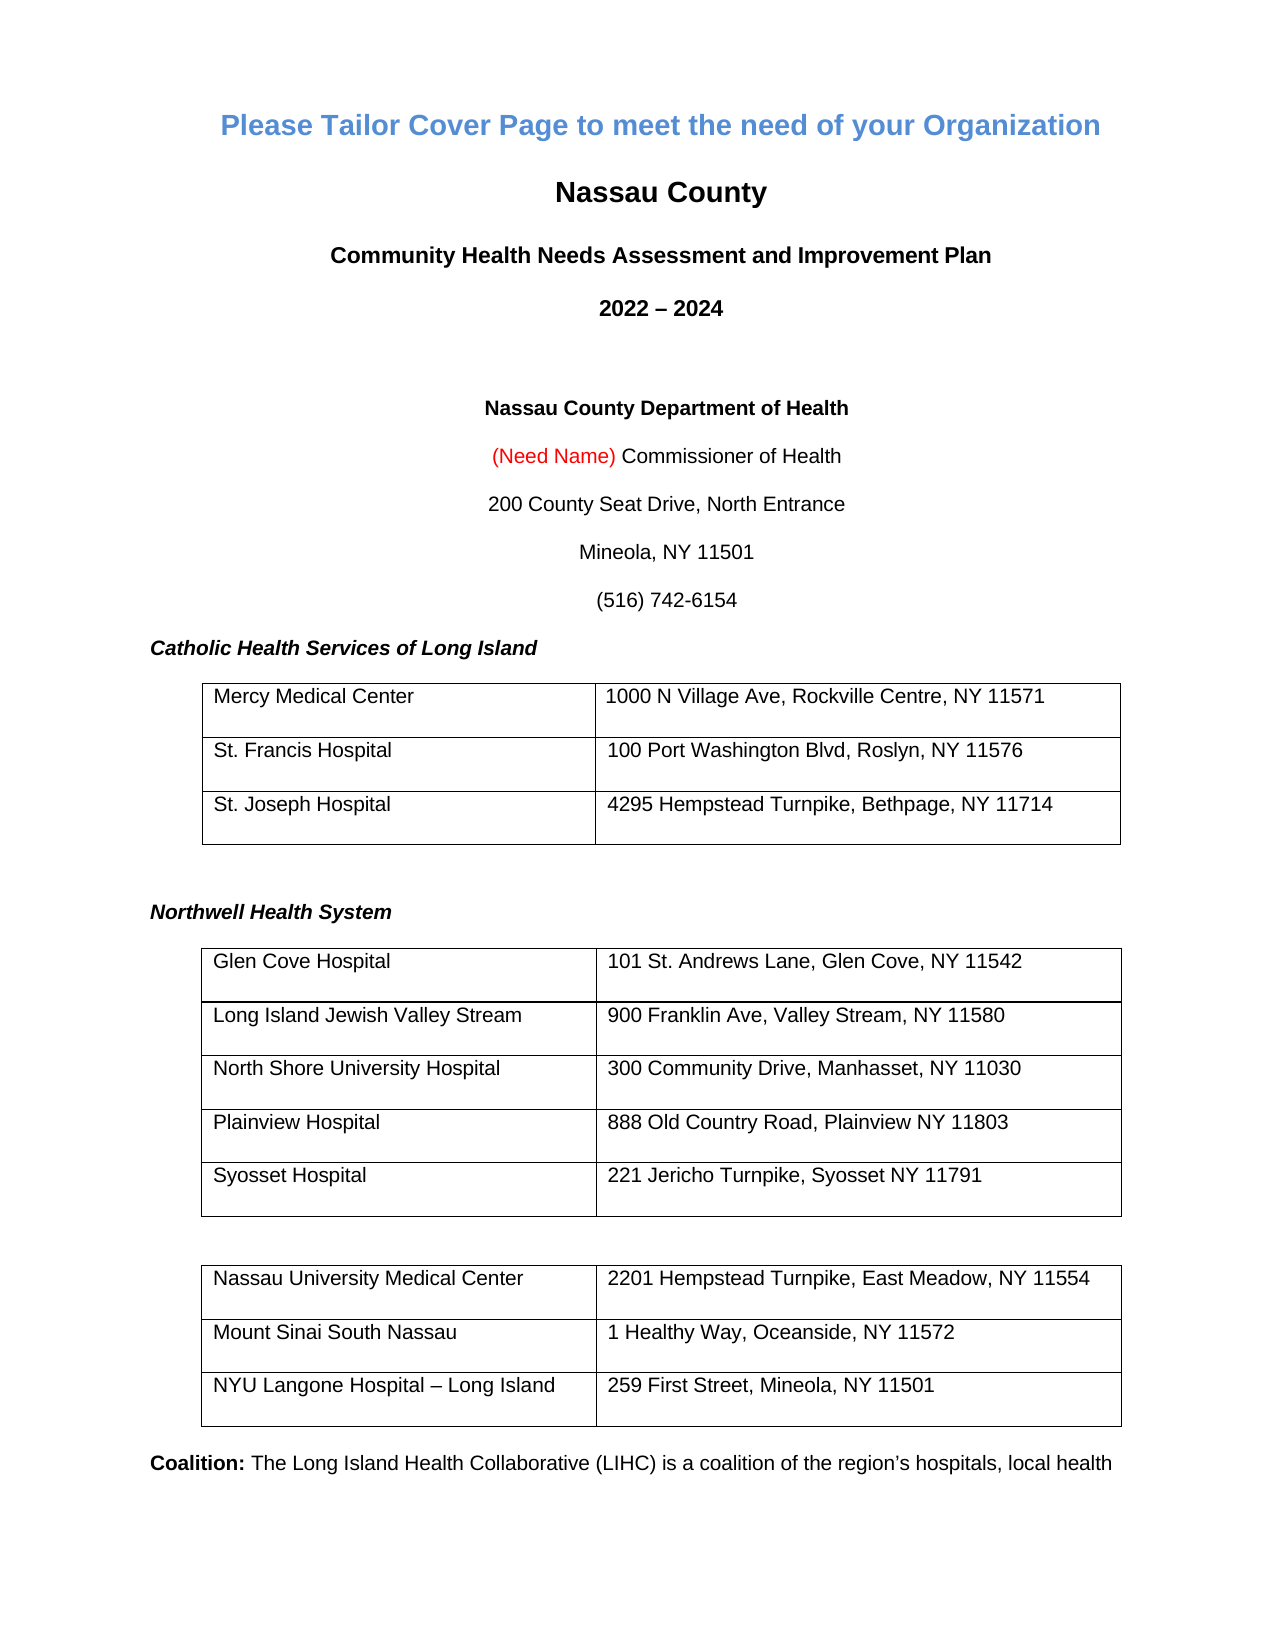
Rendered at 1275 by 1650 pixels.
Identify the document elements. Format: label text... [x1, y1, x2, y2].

text 2022 – 2024 [171, 295, 1151, 322]
text Please Tailor Cover Page to meet the need of your Organization [171, 108, 1151, 142]
table_cell Long Island Jewish Valley Stream [202, 1003, 596, 1055]
table_cell St. Francis Hospital [203, 738, 595, 791]
table_cell NYU Langone Hospital – Long Island [202, 1373, 596, 1426]
table_cell Mount Sinai South Nassau [202, 1320, 596, 1372]
table_cell Syosset Hospital [202, 1163, 596, 1216]
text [150, 1451, 1183, 1475]
table_cell 900 Franklin Ave, Valley Stream, NY 11580 [597, 1003, 1121, 1055]
text (516) 742-6154 [150, 587, 1183, 611]
table_header Glen Cove Hospital [202, 949, 596, 1001]
table_header Nassau University Medical Center [202, 1266, 596, 1318]
table_header 101 St. Andrews Lane, Glen Cove, NY 11542 [597, 949, 1121, 1001]
table_cell 100 Port Washington Blvd, Roslyn, NY 11576 [596, 738, 1120, 791]
table_cell North Shore University Hospital [202, 1056, 596, 1109]
text Nassau County [171, 175, 1151, 209]
table_header Mercy Medical Center [203, 684, 595, 737]
table_cell St. Joseph Hospital [203, 792, 595, 844]
table_header 1000 N Village Ave, Rockville Centre, NY 11571 [596, 684, 1120, 737]
text Mineola, NY 11501 [150, 539, 1183, 563]
text Nassau County Department of Health [150, 396, 1183, 420]
table_header 2201 Hempstead Turnpike, East Meadow, NY 11554 [597, 1266, 1121, 1318]
text 200 County Seat Drive, North Entrance [150, 492, 1183, 516]
text Community Health Needs Assessment and Improvement Plan [171, 242, 1151, 269]
text Catholic Health Services of Long Island [150, 635, 1183, 659]
table_cell 300 Community Drive, Manhasset, NY 11030 [597, 1056, 1121, 1109]
text (Need Name) Commissioner of Health [150, 444, 1183, 468]
table_cell 888 Old Country Road, Plainview NY 11803 [597, 1110, 1121, 1162]
table_cell Plainview Hospital [202, 1110, 596, 1162]
table_cell 259 First Street, Mineola, NY 11501 [597, 1373, 1121, 1426]
table_cell 4295 Hempstead Turnpike, Bethpage, NY 11714 [596, 792, 1120, 844]
table_cell 221 Jericho Turnpike, Syosset NY 11791 [597, 1163, 1121, 1216]
text Northwell Health System [150, 900, 1183, 924]
table_cell 1 Healthy Way, Oceanside, NY 11572 [597, 1320, 1121, 1372]
